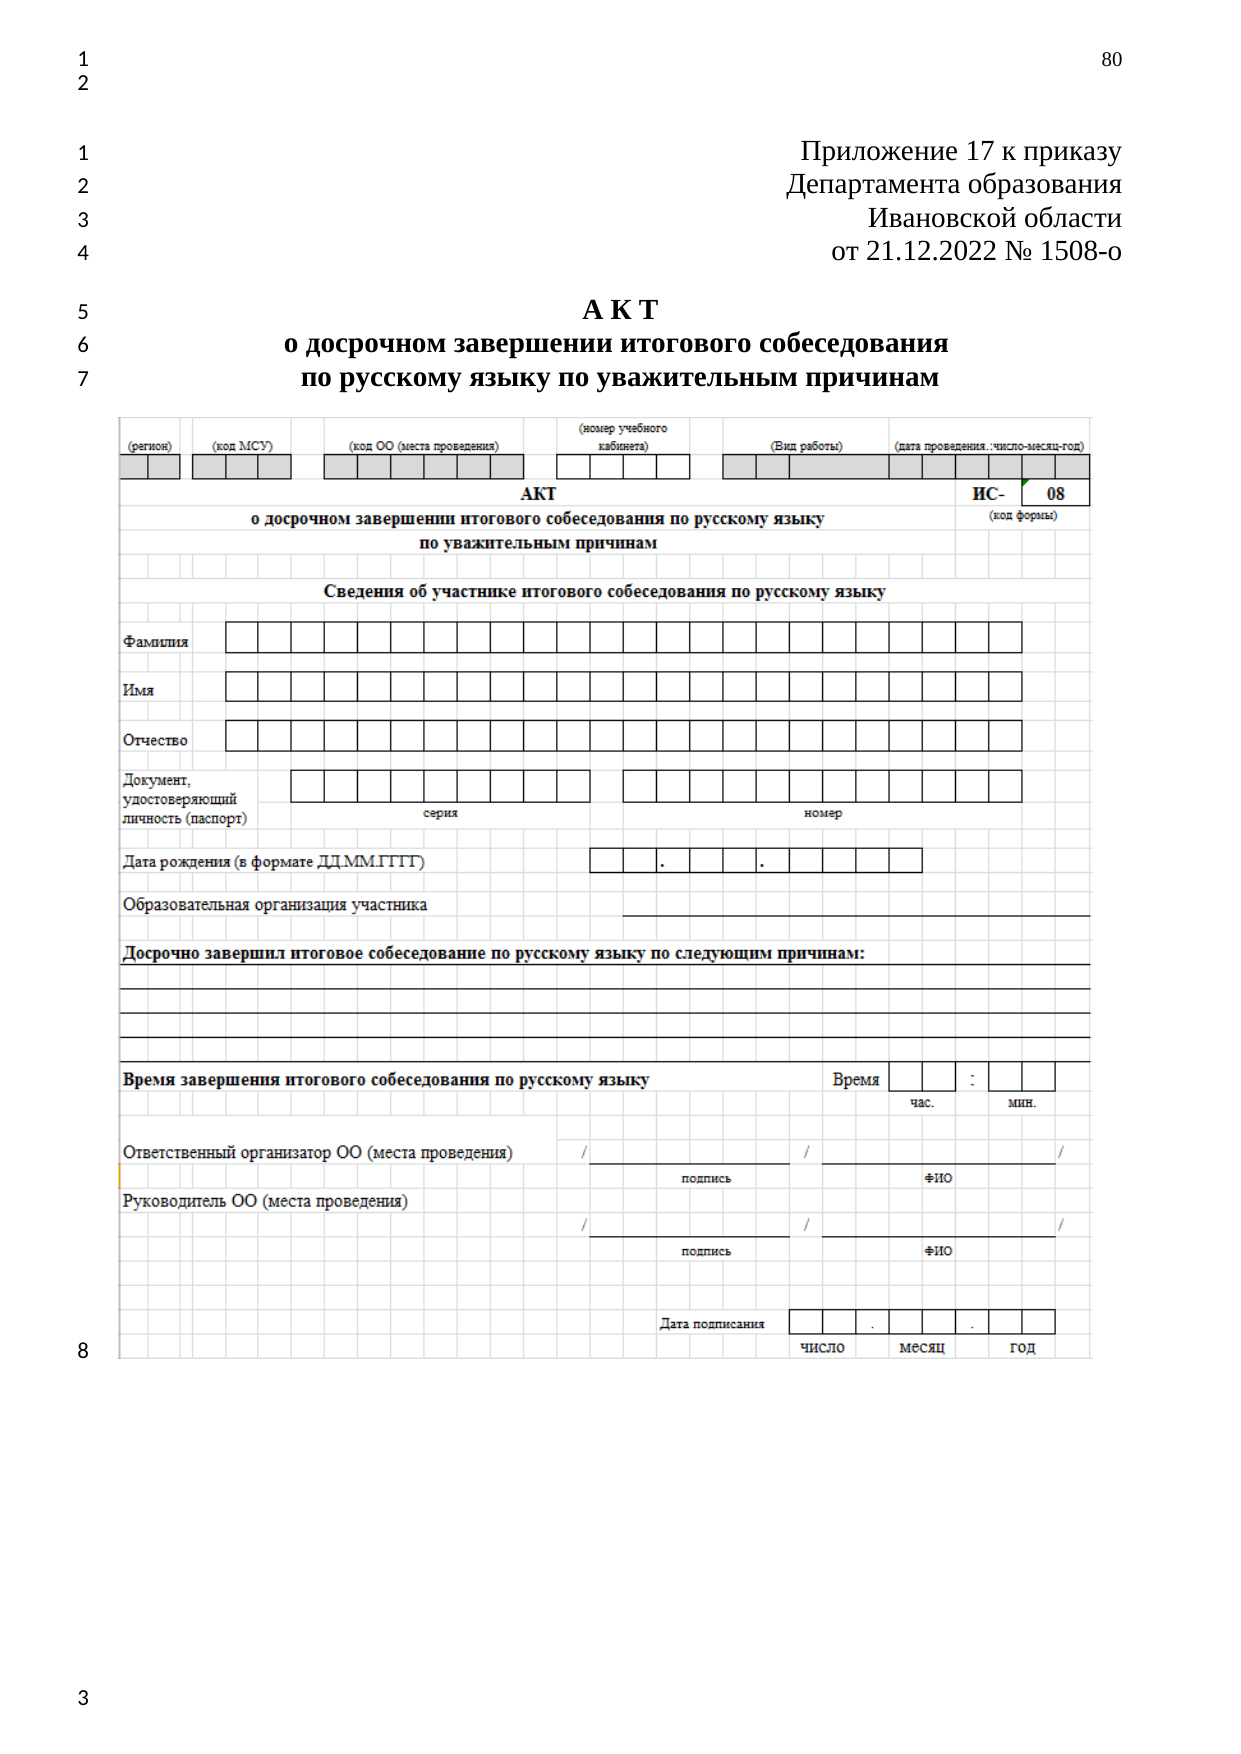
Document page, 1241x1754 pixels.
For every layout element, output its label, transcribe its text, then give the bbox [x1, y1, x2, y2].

text от 21.12.2022 № 1508-о [118, 233, 1122, 267]
picture [118, 417, 1093, 1359]
text Департамента образования [118, 166, 1122, 200]
text Ивановской области [118, 200, 1122, 233]
subtitle о досрочном завершении итогового собеседования по русскому языку по уважительным причинам [118, 325, 1122, 392]
text Приложение 17 к приказу [118, 133, 1122, 166]
subtitle А К Т [118, 292, 1122, 325]
